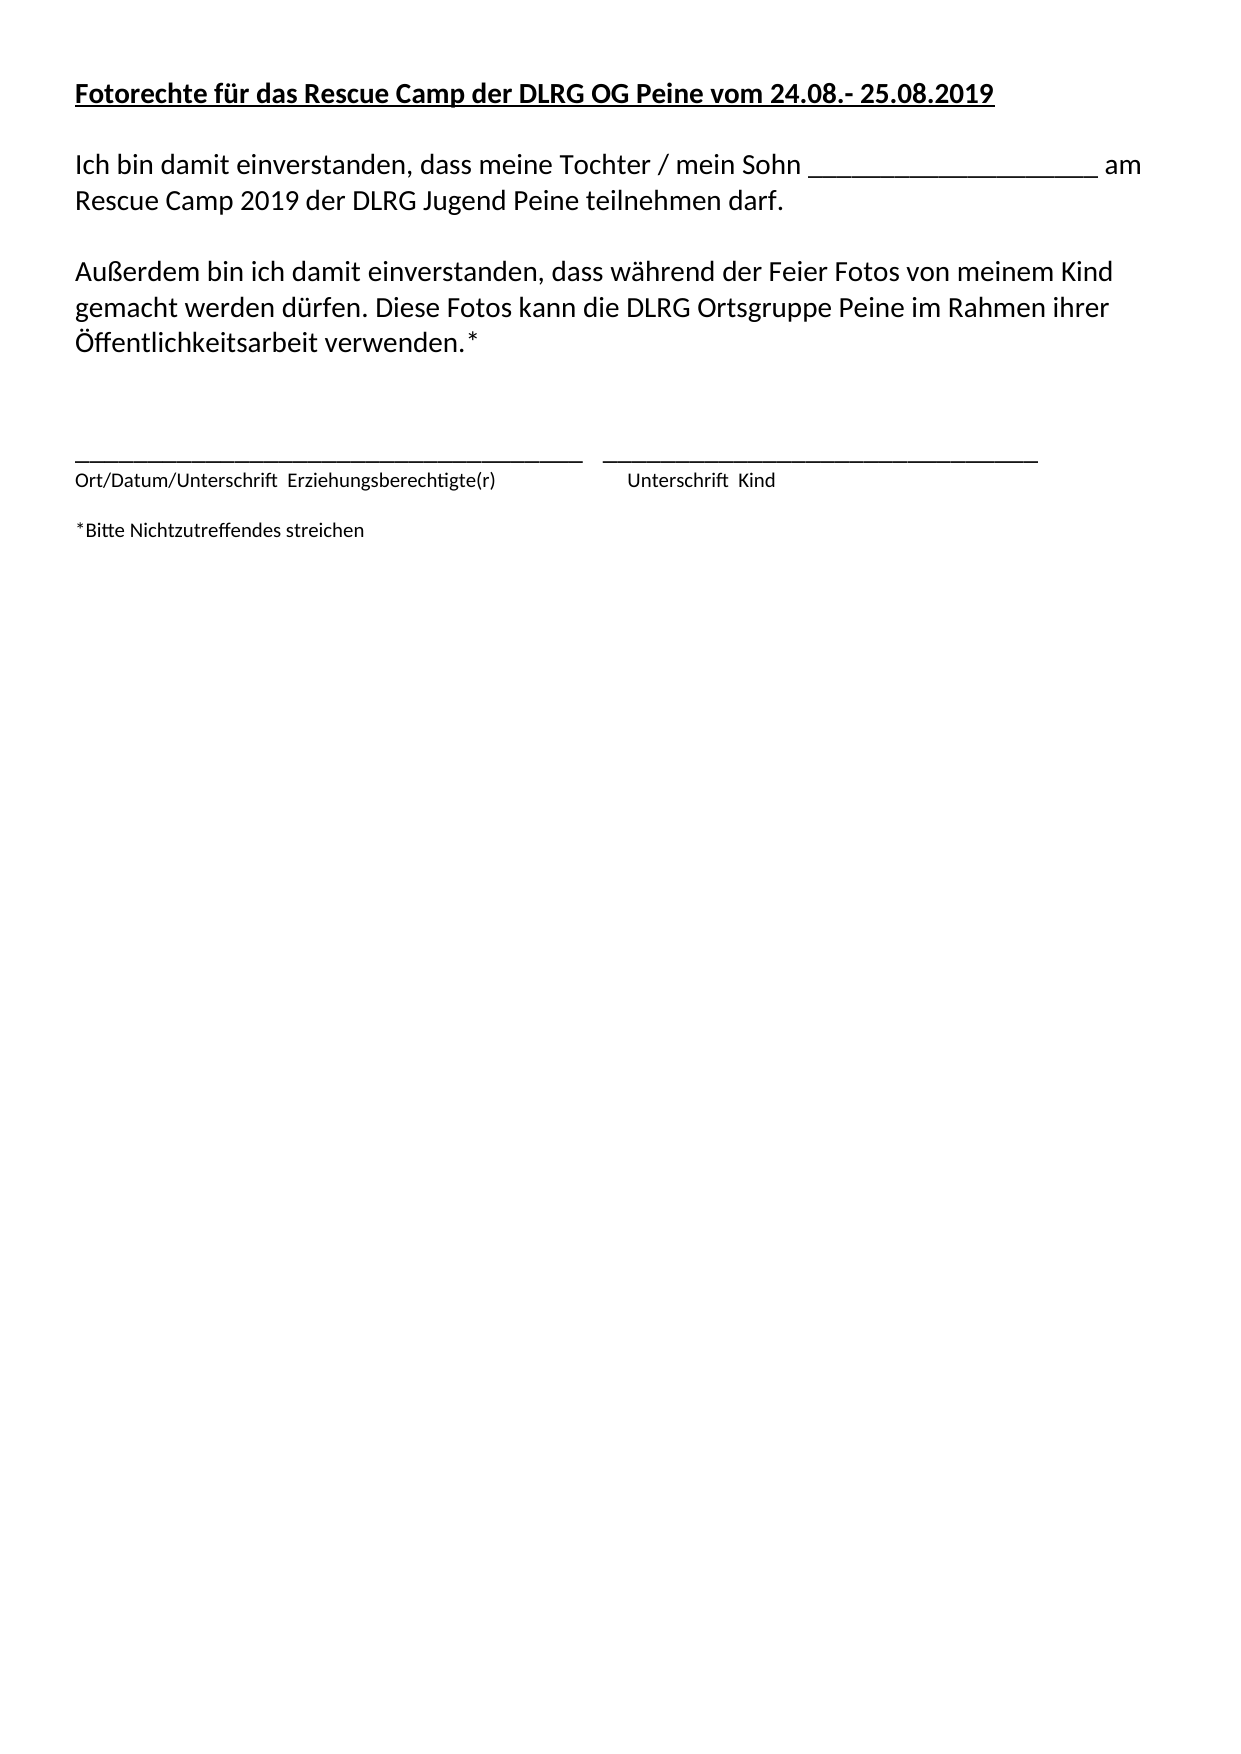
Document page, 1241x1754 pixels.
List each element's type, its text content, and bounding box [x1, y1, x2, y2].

text ___________________________________ ______________________________ [75, 431, 1165, 467]
text Fotorechte für das Rescue Camp der DLRG OG Peine vom 24.08.- 25.08.2019 [75, 75, 1165, 111]
text Ich bin damit einverstanden, dass meine Tochter / mein Sohn ____________________ am Rescue Camp 2019 der DLRG Jugend Peine teilnehmen darf. [75, 146, 1165, 217]
text *Bitte Nichtzutreffendes streichen [75, 518, 1165, 543]
text Ort/Datum/Unterschrift Erziehungsberechtigte(r) Unterschrift Kind [75, 467, 1165, 492]
text Außerdem bin ich damit einverstanden, dass während der Feier Fotos von meinem Kind gemacht werden dürfen. Diese Fotos kann die DLRG Ortsgruppe Peine im Rahmen ihrer Öffentlichkeitsarbeit verwenden.* [75, 253, 1165, 360]
